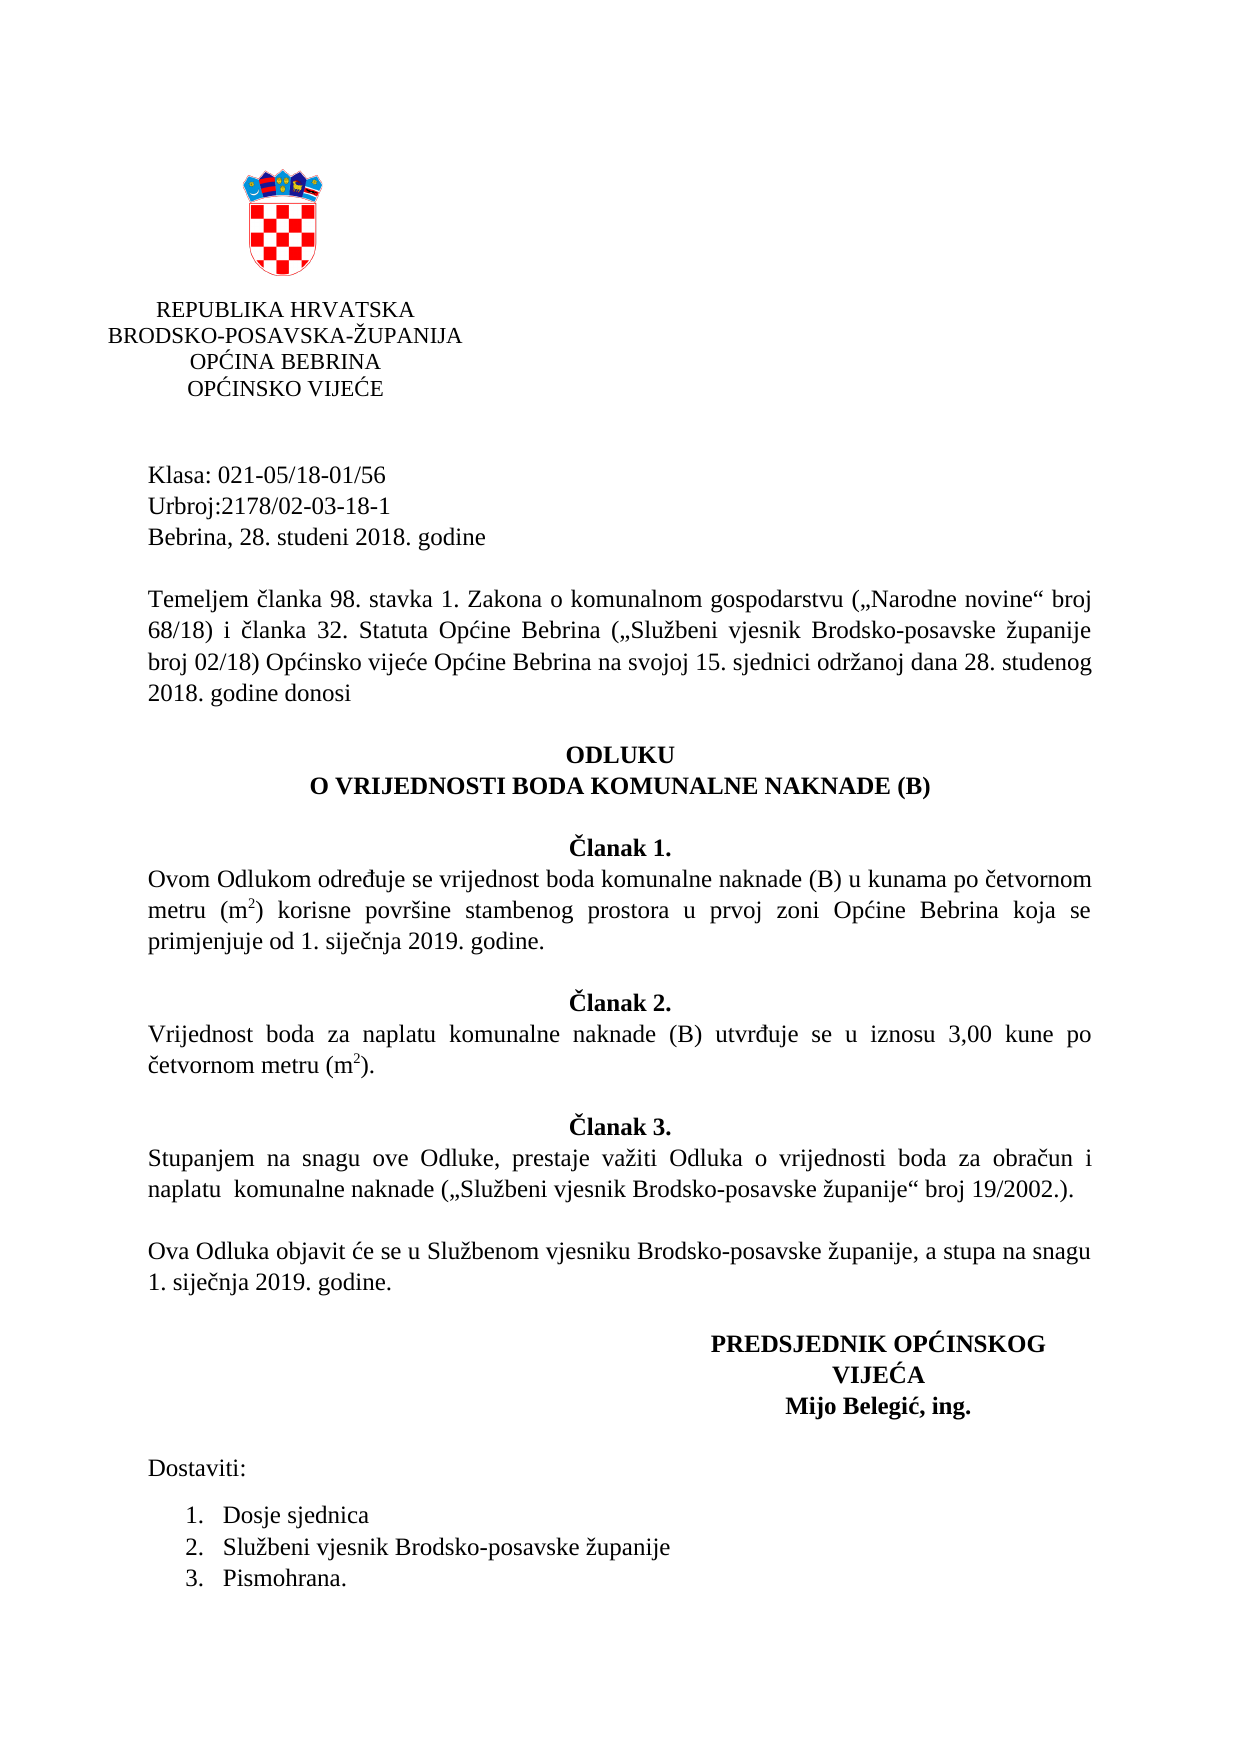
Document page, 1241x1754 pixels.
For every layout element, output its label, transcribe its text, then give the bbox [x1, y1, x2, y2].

text Vrijednost boda za naplatu komunalne naknade (B) utvrđuje se u iznosu 3,00 kune po četvornom metru (m2). [148, 1019, 1093, 1079]
picture [242, 169, 323, 276]
text PREDSJEDNIK OPĆINSKOG VIJEĆA [664, 1329, 1093, 1388]
text Članak 3. [148, 1112, 1093, 1141]
text Stupanjem na snagu ove Odluke, prestaje važiti Odluka o vrijednosti boda za obračun i naplatu komunalne naknade („Službeni vjesnik Brodsko-posavske županije“ broj 19/2002.). [148, 1143, 1093, 1203]
text Ovom Odlukom određuje se vrijednost boda komunalne naknade (B) u kunama po četvornom metru (m2) korisne površine stambenog prostora u prvoj zoni Općine Bebrina koja se primjenjuje od 1. siječnja 2019. godine. [148, 864, 1093, 955]
text Mijo Belegić, ing. [664, 1391, 1093, 1419]
text Ova Odluka objavit će se u Službenom vjesniku Brodsko-posavske županije, a stupa na snagu 1. siječnja 2019. godine. [148, 1236, 1093, 1296]
text Temeljem članka 98. stavka 1. Zakona o komunalnom gospodarstvu („Narodne novine“ broj 68/18) i članka 32. Statuta Općine Bebrina („Službeni vjesnik Brodsko-posavske županije broj 02/18) Općinsko vijeće Općine Bebrina na svojoj 15. sjednici održanoj dana 28. studenog 2018. godine donosi [148, 584, 1093, 706]
text Dostaviti: [148, 1453, 1093, 1482]
list Dosje sjednica [185, 1501, 1093, 1529]
list Službeni vjesnik Brodsko-posavske županije [185, 1532, 1093, 1560]
text Članak 2. [148, 988, 1093, 1017]
text Klasa: 021-05/18-01/56 [148, 460, 1093, 489]
text O VRIJEDNOSTI BODA KOMUNALNE NAKNADE (B) [148, 771, 1093, 799]
text Članak 1. [148, 833, 1093, 862]
list Pismohrana. [185, 1563, 1093, 1591]
text Bebrina, 28. studeni 2018. godine [148, 522, 1093, 551]
text Urbroj:2178/02-03-18-1 [148, 491, 1093, 520]
text ODLUKU [148, 740, 1093, 768]
